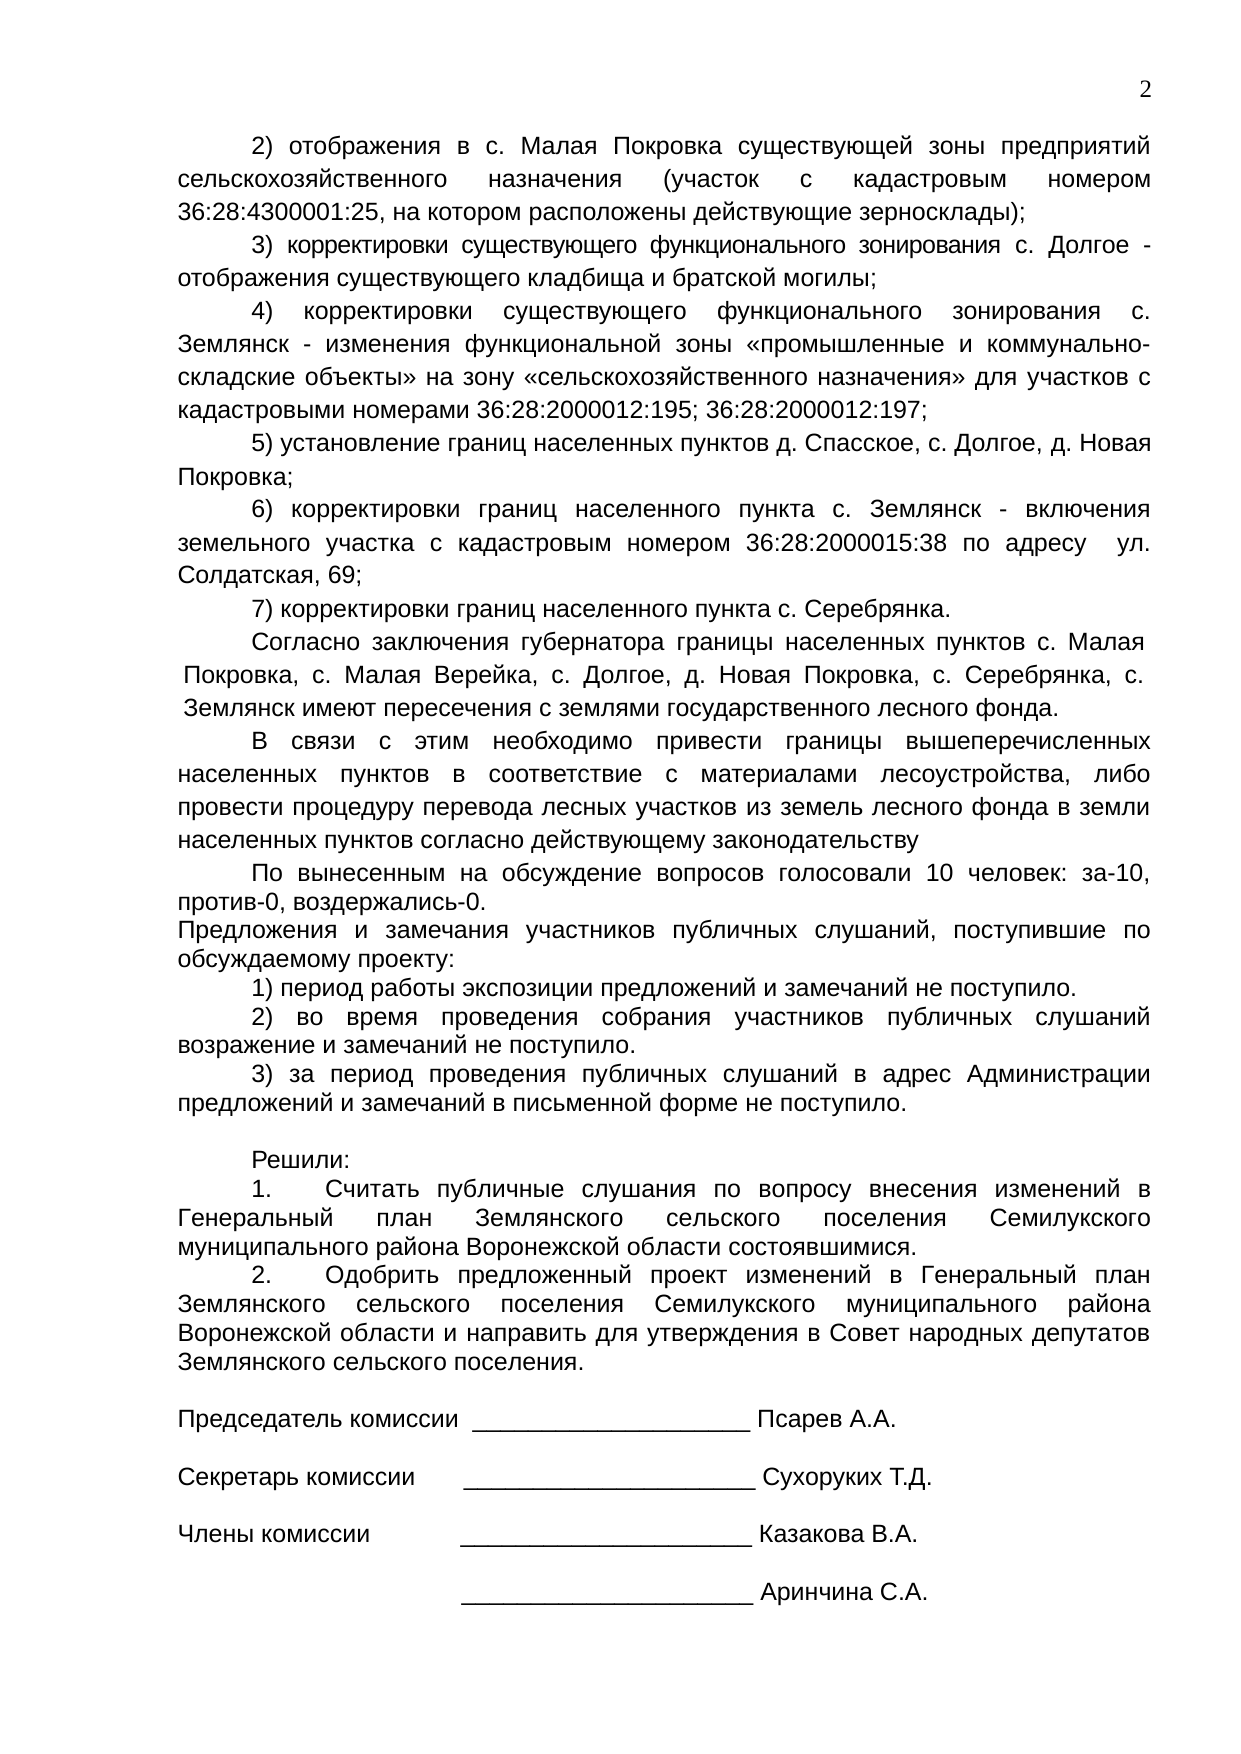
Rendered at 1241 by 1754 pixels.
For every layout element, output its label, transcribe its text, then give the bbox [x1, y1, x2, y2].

text Секретарь комиссии _____________________ Сухоруких Т.Д. [177, 1461, 1152, 1490]
text Решили: [177, 1145, 1152, 1174]
text 3) корректировки существующего функционального зонирования с. Долгое - отображения существующего кладбища и братской могилы; [177, 230, 1152, 292]
text 1) период работы экспозиции предложений и замечаний не поступило. [177, 973, 1152, 1001]
text 2) во время проведения собрания участников публичных слушаний возражение и замечаний не поступило. [177, 1001, 1152, 1059]
text 2) отображения в с. Малая Покровка существующей зоны предприятий сельскохозяйственного назначения (участок с кадастровым номером 36:28:4300001:25, на котором расположены действующие зерносклады); [177, 131, 1152, 226]
text Согласно заключения губернатора границы населенных пунктов с. Малая Покровка, с. Малая Верейка, с. Долгое, д. Новая Покровка, с. Серебрянка, с. Землянск имеют пересечения с землями государственного лесного фонда. [183, 627, 1146, 721]
text Члены комиссии _____________________ Казакова В.А. [177, 1519, 1152, 1548]
text Предложения и замечания участников публичных слушаний, поступившие по обсуждаемому проекту: [177, 915, 1152, 973]
text 5) установление границ населенных пунктов д. Спасское, с. Долгое, д. Новая Покровка; [177, 428, 1152, 490]
text _____________________ Аринчина С.А. [177, 1576, 1152, 1605]
text По вынесенным на обсуждение вопросов голосовали 10 человек: за-10, против-0, воздержались-0. [177, 858, 1152, 915]
text 3) за период проведения публичных слушаний в адрес Администрации предложений и замечаний в письменной форме не поступило. [177, 1059, 1152, 1116]
text Председатель комиссии ____________________ Псарев А.А. [177, 1404, 1152, 1433]
text 6) корректировки границ населенного пункта с. Землянск - включения земельного участка с кадастровым номером 36:28:2000015:38 по адресу ул. Солдатская, 69; [177, 494, 1152, 589]
text В связи с этим необходимо привести границы вышеперечисленных населенных пунктов в соответствие с материалами лесоустройства, либо провести процедуру перевода лесных участков из земель лесного фонда в земли населенных пунктов согласно действующему законодательству [177, 726, 1152, 853]
list Считать публичные слушания по вопросу внесения изменений в Генеральный план Землянского сельского поселения Семилукского муниципального района Воронежской области состоявшимися. [177, 1174, 1152, 1260]
text 7) корректировки границ населенного пункта с. Серебрянка. [177, 593, 1152, 622]
list Одобрить предложенный проект изменений в Генеральный план Землянского сельского поселения Семилукского муниципального района Воронежской области и направить для утверждения в Совет народных депутатов Землянского сельского поселения. [177, 1260, 1152, 1375]
text 4) корректировки существующего функционального зонирования с. Землянск - изменения функциональной зоны «промышленные и коммунально-складские объекты» на зону «сельскохозяйственного назначения» для участков с кадастровыми номерами 36:28:2000012:195; 36:28:2000012:197; [177, 296, 1152, 424]
